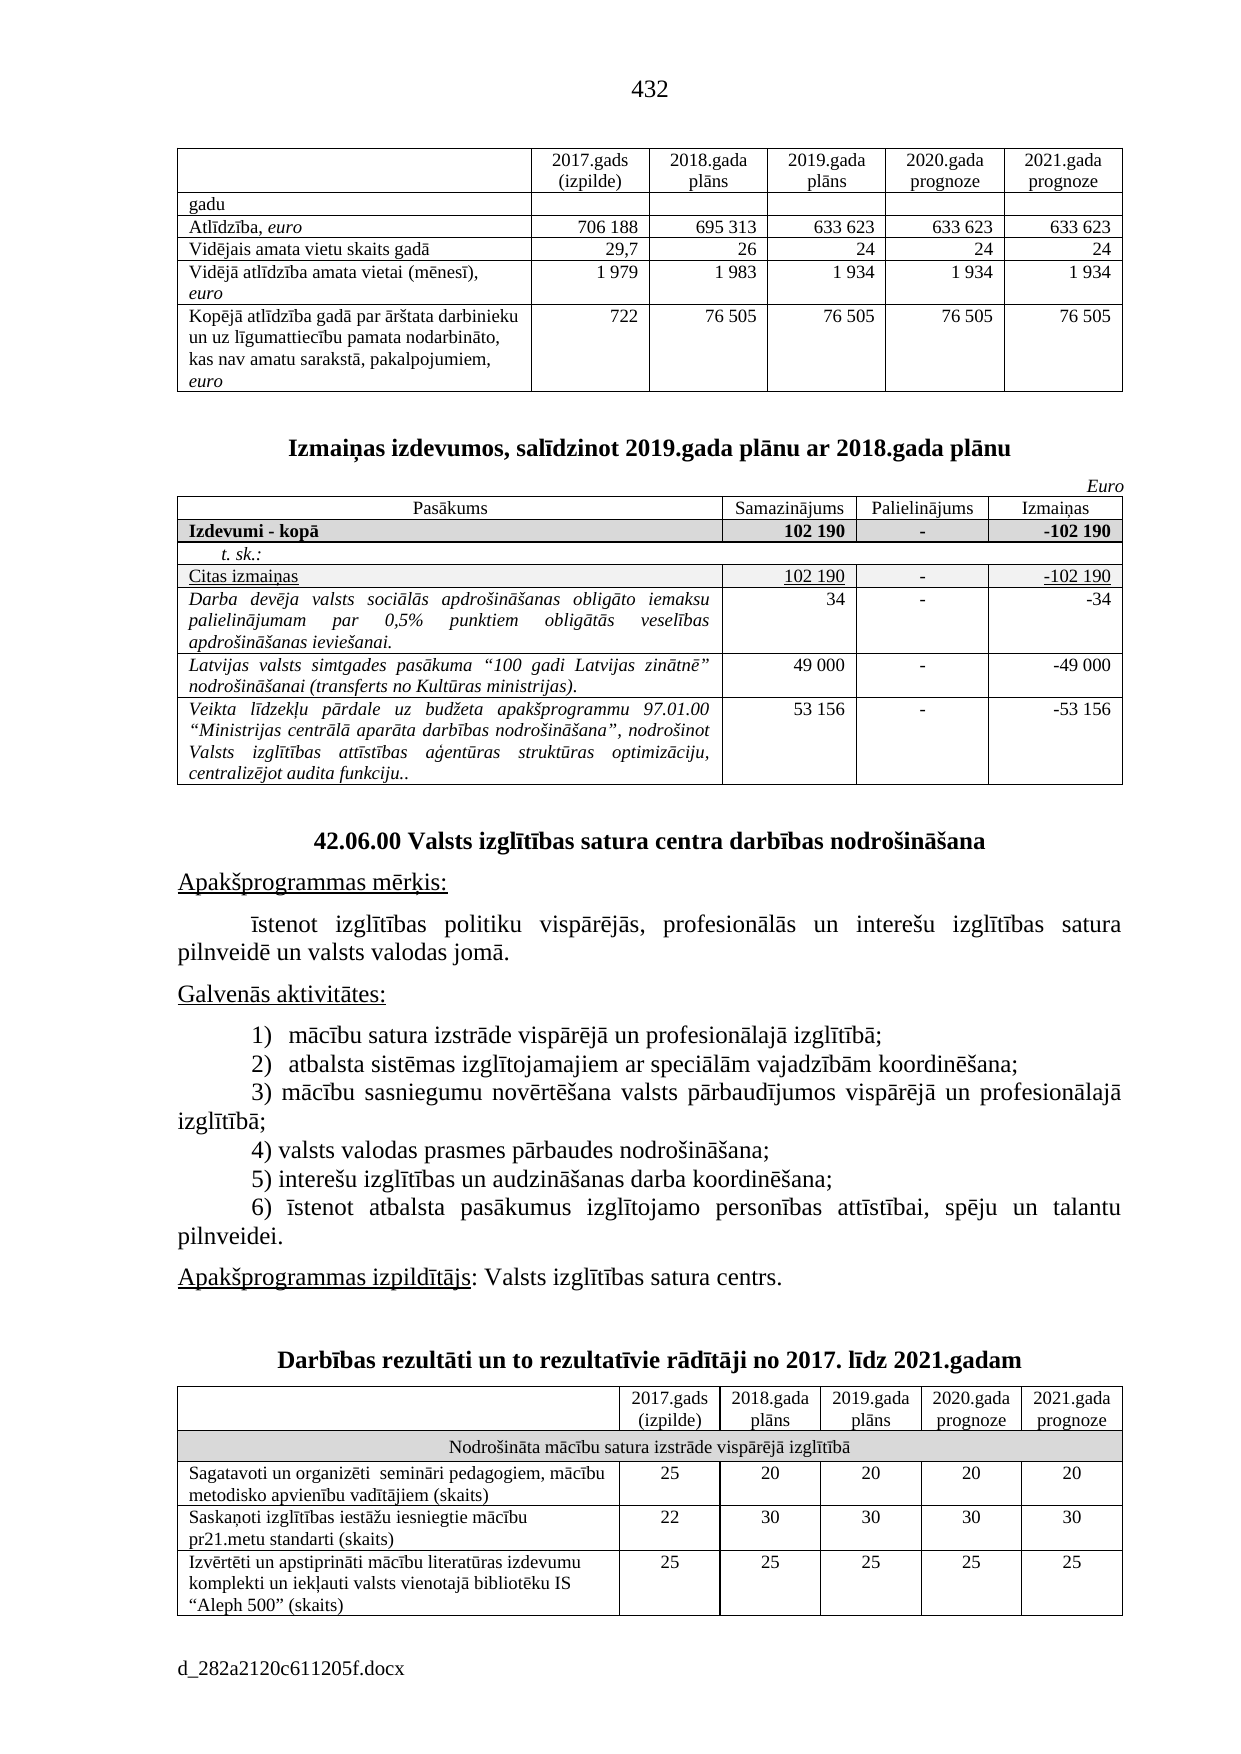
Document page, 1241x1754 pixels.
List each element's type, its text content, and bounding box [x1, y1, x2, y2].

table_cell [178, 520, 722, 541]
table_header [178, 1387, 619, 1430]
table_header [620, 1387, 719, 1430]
text 6) īstenot atbalsta pasākumus izglītojamo personības attīstībai, spēju un talantu pilnveidei. [177, 1192, 1122, 1250]
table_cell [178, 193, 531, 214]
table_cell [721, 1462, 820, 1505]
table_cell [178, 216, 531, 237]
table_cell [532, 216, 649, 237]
text 3) mācību sasniegumu novērtēšana valsts pārbaudījumos vispārējā un profesionālajā izglītībā; [177, 1077, 1122, 1135]
text Euro [1002, 475, 1172, 496]
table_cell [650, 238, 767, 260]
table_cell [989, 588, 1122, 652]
text 4) valsts valodas prasmes pārbaudes nodrošināšana; [177, 1135, 1122, 1164]
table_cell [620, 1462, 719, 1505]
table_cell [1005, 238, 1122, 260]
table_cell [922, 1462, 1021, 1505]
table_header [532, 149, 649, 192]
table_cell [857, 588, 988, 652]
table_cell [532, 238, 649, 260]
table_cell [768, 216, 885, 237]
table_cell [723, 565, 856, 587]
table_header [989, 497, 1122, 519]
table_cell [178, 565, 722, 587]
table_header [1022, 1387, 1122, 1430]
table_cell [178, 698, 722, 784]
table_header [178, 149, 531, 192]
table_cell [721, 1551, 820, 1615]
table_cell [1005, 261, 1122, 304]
text Darbības rezultāti un to rezultatīvie rādītāji no 2017. līdz 2021.gadam [177, 1345, 1122, 1374]
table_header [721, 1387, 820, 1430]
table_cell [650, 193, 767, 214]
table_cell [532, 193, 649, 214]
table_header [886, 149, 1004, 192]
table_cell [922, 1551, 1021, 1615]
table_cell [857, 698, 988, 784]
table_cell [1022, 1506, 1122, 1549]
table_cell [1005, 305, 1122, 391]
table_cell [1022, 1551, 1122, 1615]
text Izmaiņas izdevumos, salīdzinot 2019.gada plānu ar 2018.gada plānu [177, 433, 1122, 462]
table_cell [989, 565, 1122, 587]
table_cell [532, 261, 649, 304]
list atbalsta sistēmas izglītojamajiem ar speciālām vajadzībām koordinēšana; [251, 1049, 1122, 1077]
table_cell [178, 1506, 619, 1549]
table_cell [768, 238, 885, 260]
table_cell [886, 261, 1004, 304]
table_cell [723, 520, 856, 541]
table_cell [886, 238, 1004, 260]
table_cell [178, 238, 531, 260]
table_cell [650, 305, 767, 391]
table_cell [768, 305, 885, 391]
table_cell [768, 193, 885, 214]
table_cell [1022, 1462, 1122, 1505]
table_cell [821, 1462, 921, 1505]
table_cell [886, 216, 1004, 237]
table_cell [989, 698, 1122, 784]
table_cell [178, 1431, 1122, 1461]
text 5) interešu izglītības un audzināšanas darba koordinēšana; [251, 1164, 1122, 1192]
list mācību satura izstrāde vispārējā un profesionālajā izglītībā; [251, 1020, 1122, 1049]
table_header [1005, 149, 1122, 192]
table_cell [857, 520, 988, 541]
text īstenot izglītības politiku vispārējās, profesionālās un interešu izglītības satura pilnveidē un valsts valodas jomā. [177, 909, 1122, 966]
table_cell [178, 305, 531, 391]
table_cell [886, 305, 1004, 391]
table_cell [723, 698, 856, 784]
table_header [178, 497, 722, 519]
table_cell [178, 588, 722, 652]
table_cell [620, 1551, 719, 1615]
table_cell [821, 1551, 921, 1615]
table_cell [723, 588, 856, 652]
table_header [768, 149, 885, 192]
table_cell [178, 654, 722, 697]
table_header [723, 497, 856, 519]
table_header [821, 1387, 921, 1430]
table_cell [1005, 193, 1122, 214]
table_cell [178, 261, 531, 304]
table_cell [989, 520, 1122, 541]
text Apakšprogrammas izpildītājs: Valsts izglītības satura centrs. [177, 1262, 1122, 1291]
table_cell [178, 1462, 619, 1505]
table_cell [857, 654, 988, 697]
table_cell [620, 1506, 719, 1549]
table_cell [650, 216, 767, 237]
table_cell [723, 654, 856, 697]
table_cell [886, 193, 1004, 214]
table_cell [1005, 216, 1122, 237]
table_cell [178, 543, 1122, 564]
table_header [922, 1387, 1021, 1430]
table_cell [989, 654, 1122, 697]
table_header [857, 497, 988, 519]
text Apakšprogrammas mērķis: [177, 867, 1122, 896]
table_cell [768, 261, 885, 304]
text Galvenās aktivitātes: [177, 979, 1122, 1007]
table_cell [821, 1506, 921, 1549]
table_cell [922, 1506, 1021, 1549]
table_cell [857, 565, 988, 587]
text 42.06.00 Valsts izglītības satura centra darbības nodrošināšana [177, 826, 1122, 855]
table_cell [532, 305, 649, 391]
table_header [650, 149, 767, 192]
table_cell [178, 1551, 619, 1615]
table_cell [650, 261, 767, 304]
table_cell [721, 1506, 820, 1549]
